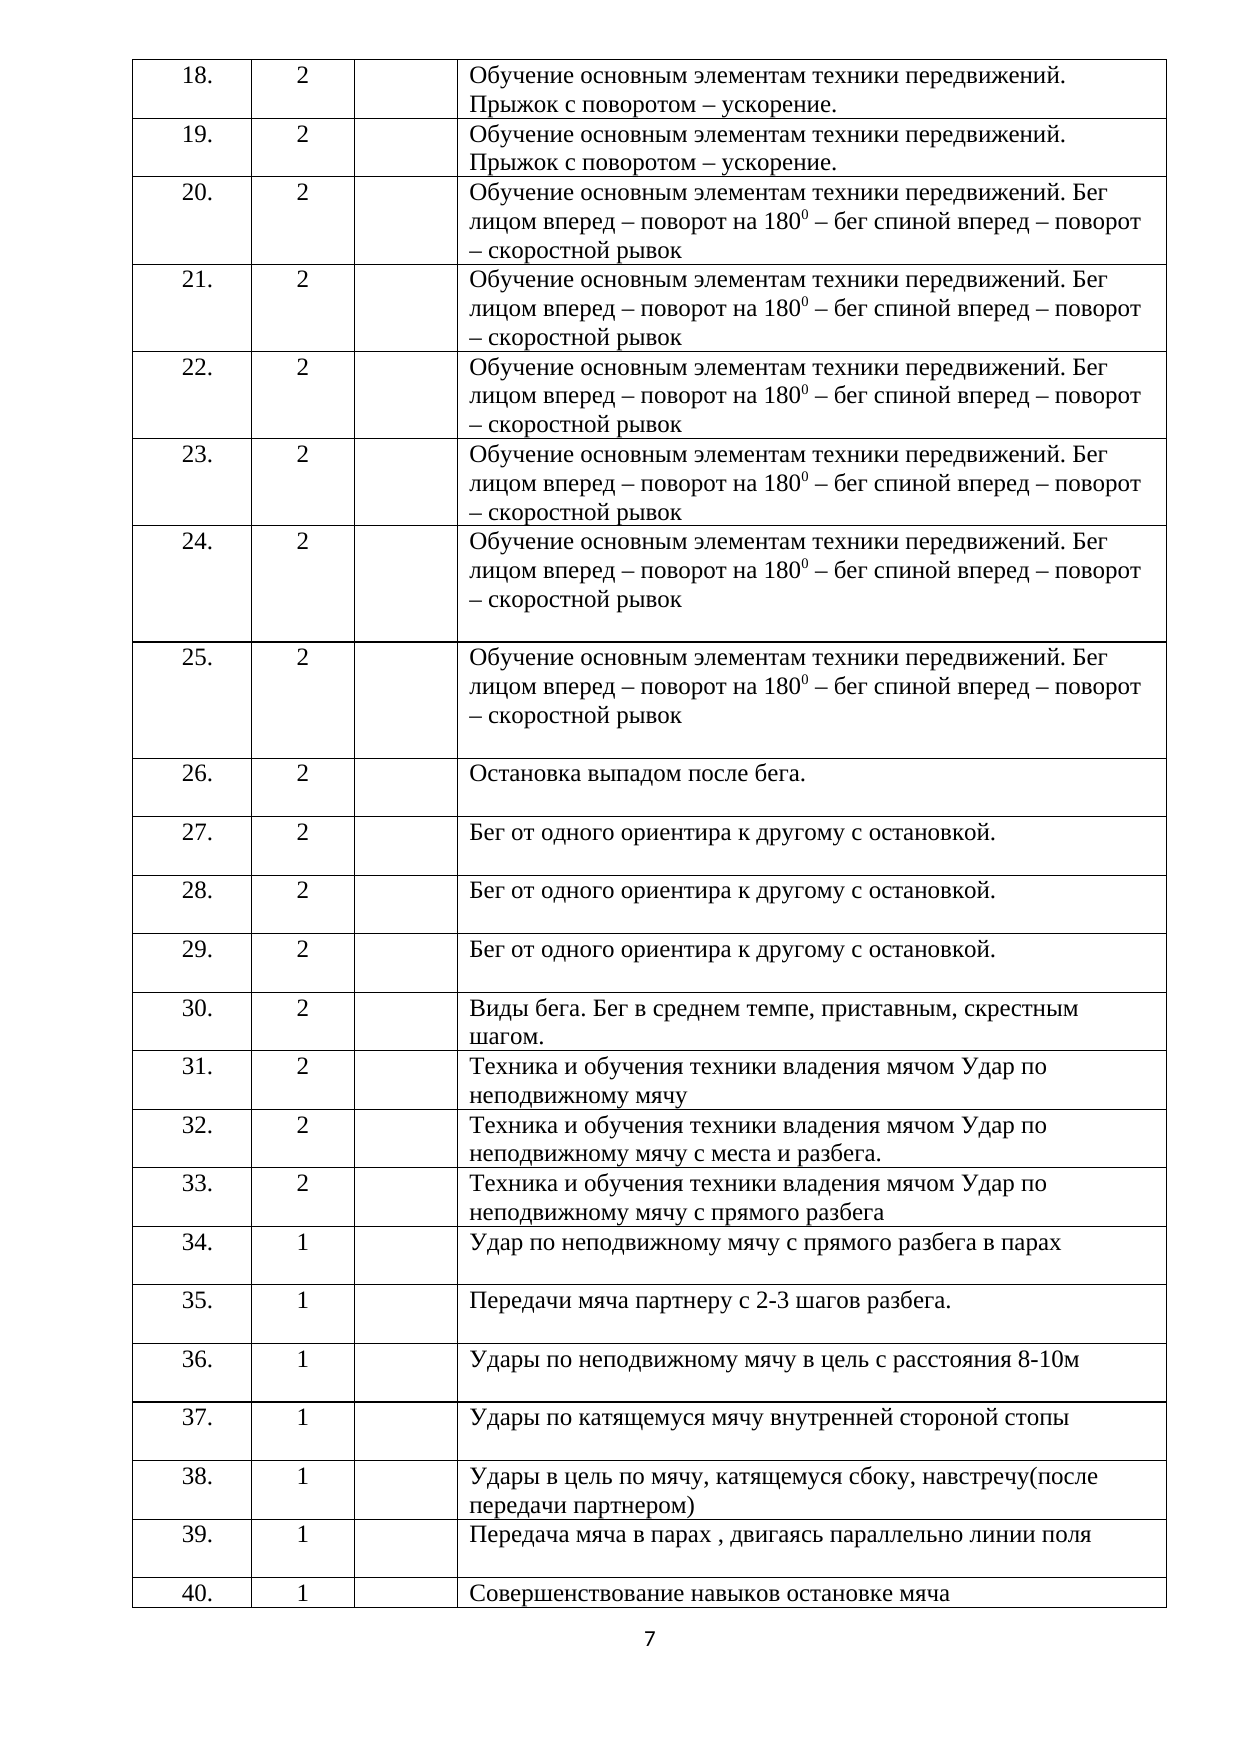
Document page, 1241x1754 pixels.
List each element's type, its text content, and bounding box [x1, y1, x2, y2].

table_cell [355, 759, 457, 816]
table_cell 1 [252, 1578, 354, 1607]
table_cell 2 [252, 439, 354, 525]
table_cell 2 [252, 60, 354, 118]
table_cell [355, 1520, 457, 1577]
table_cell [355, 352, 457, 438]
table_cell [355, 1344, 457, 1401]
table_cell [133, 352, 251, 438]
table_cell 2 [252, 876, 354, 933]
table_cell [355, 1051, 457, 1109]
table_cell Передача мяча в парах , двигаясь параллельно линии поля [458, 1520, 1166, 1577]
table_cell 1 [252, 1285, 354, 1343]
table_cell Обучение основным элементам техники передвижений. Бег лицом вперед – поворот на 1800 – бег спиной вперед – поворот – скоростной рывок [458, 526, 1166, 641]
table_cell [133, 1285, 251, 1343]
table_cell Удары по катящемуся мячу внутренней стороной стопы [458, 1403, 1166, 1460]
table_cell [133, 993, 251, 1050]
table_cell [355, 1227, 457, 1284]
table_cell [355, 934, 457, 992]
table_cell [355, 1461, 457, 1518]
table_cell [133, 119, 251, 176]
table_cell [133, 177, 251, 263]
table_cell Удары по неподвижному мячу в цель с расстояния 8-10м [458, 1344, 1166, 1401]
table_cell [355, 1285, 457, 1343]
table_cell [133, 1520, 251, 1577]
table_cell Обучение основным элементам техники передвижений. Бег лицом вперед – поворот на 1800 – бег спиной вперед – поворот – скоростной рывок [458, 643, 1166, 757]
table_cell Обучение основным элементам техники передвижений. Бег лицом вперед – поворот на 1800 – бег спиной вперед – поворот – скоростной рывок [458, 177, 1166, 263]
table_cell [458, 1578, 1166, 1607]
table_cell Техника и обучения техники владения мячом Удар по неподвижному мячу [458, 1051, 1166, 1109]
table_cell 2 [252, 265, 354, 351]
table_cell 2 [252, 993, 354, 1050]
table_cell Обучение основным элементам техники передвижений. Бег лицом вперед – поворот на 1800 – бег спиной вперед – поворот – скоростной рывок [458, 265, 1166, 351]
table_cell [355, 1578, 457, 1607]
table_cell [355, 643, 457, 757]
table_cell Техника и обучения техники владения мячом Удар по неподвижному мячу с места и разбега. [458, 1110, 1166, 1167]
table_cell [458, 60, 1166, 118]
table_cell [133, 934, 251, 992]
table_cell [133, 1578, 251, 1607]
table_cell 2 [252, 119, 354, 176]
table_cell 2 [252, 759, 354, 816]
table_cell [133, 526, 251, 641]
table_cell [355, 60, 457, 118]
table_cell [133, 1344, 251, 1401]
table_cell [133, 1461, 251, 1518]
table_cell Удары в цель по мячу, катящемуся сбоку, навстречу(после передачи партнером) [458, 1461, 1166, 1518]
table_cell 2 [252, 1110, 354, 1167]
table_cell 1 [252, 1403, 354, 1460]
table_cell Передачи мяча партнеру с 2-3 шагов разбега. [458, 1285, 1166, 1343]
table_cell [355, 265, 457, 351]
table_cell [133, 643, 251, 757]
table_cell Бег от одного ориентира к другому с остановкой. [458, 876, 1166, 933]
table_cell Обучение основным элементам техники передвижений. Бег лицом вперед – поворот на 1800 – бег спиной вперед – поворот – скоростной рывок [458, 439, 1166, 525]
table_cell [355, 817, 457, 874]
table_cell 1 [252, 1344, 354, 1401]
table_cell [355, 119, 457, 176]
table_cell [355, 1403, 457, 1460]
table_cell Виды бега. Бег в среднем темпе, приставным, скрестным шагом. [458, 993, 1166, 1050]
table_cell 2 [252, 643, 354, 757]
table_cell 2 [252, 1051, 354, 1109]
table_cell [133, 439, 251, 525]
table_cell [133, 759, 251, 816]
table_cell 2 [252, 934, 354, 992]
table_cell [133, 1227, 251, 1284]
table_cell [355, 993, 457, 1050]
table_cell [355, 439, 457, 525]
table_cell [133, 1051, 251, 1109]
table_cell [133, 817, 251, 874]
table_cell Бег от одного ориентира к другому с остановкой. [458, 934, 1166, 992]
table_cell [133, 265, 251, 351]
table_cell [133, 876, 251, 933]
table_cell Обучение основным элементам техники передвижений. Бег лицом вперед – поворот на 1800 – бег спиной вперед – поворот – скоростной рывок [458, 352, 1166, 438]
table_cell 2 [252, 526, 354, 641]
table_cell 1 [252, 1461, 354, 1518]
table_cell [133, 1168, 251, 1226]
table_cell 2 [252, 1168, 354, 1226]
table_cell [133, 1110, 251, 1167]
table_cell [458, 119, 1166, 176]
table_cell [133, 1403, 251, 1460]
table_cell [355, 876, 457, 933]
table_cell 2 [252, 177, 354, 263]
table_cell [355, 526, 457, 641]
table_cell [355, 177, 457, 263]
table_cell Техника и обучения техники владения мячом Удар по неподвижному мячу с прямого разбега [458, 1168, 1166, 1226]
table_cell Удар по неподвижному мячу с прямого разбега в парах [458, 1227, 1166, 1284]
table_cell [133, 60, 251, 118]
table_cell Остановка выпадом после бега. [458, 759, 1166, 816]
table_cell 1 [252, 1520, 354, 1577]
table_cell 2 [252, 352, 354, 438]
table_cell Бег от одного ориентира к другому с остановкой. [458, 817, 1166, 874]
table_cell [355, 1168, 457, 1226]
table_cell [355, 1110, 457, 1167]
table_cell 1 [252, 1227, 354, 1284]
table_cell 2 [252, 817, 354, 874]
